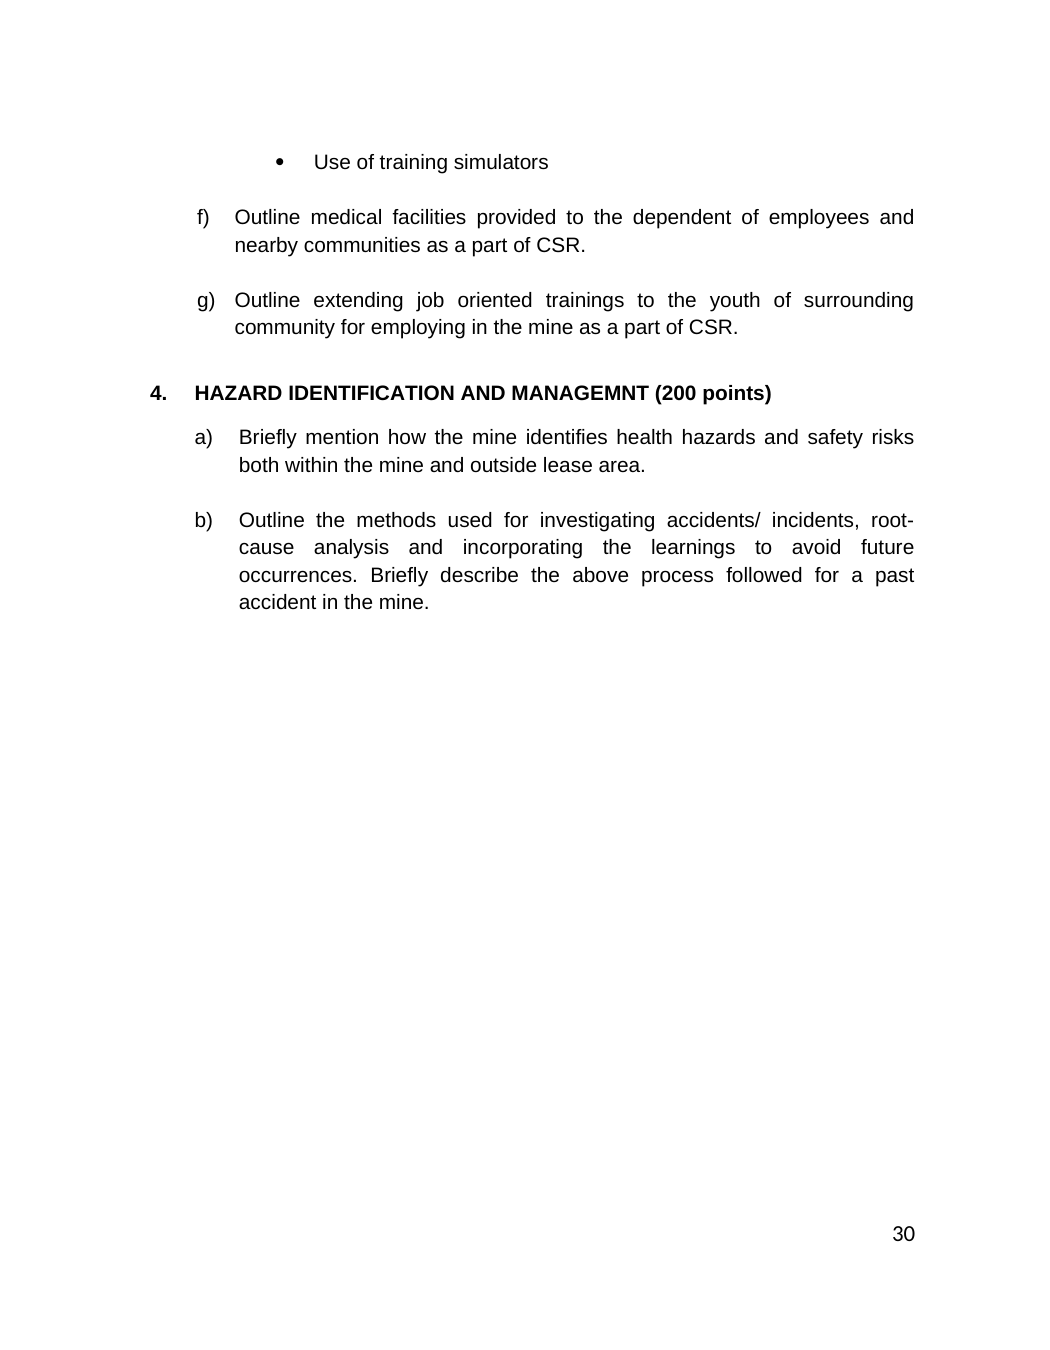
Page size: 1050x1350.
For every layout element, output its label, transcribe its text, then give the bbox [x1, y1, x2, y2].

list Use of training simulators [276, 150, 915, 174]
text 4. HAZARD IDENTIFICATION AND MANAGEMNT (200 points) [150, 381, 915, 405]
list Outline the methods used for investigating accidents/ incidents, root-cause analysis and incorporating the learnings to avoid future occurrences. Briefly describe the above process followed for a past accident in the mine. [194, 508, 915, 614]
list Outline extending job oriented trainings to the youth of surrounding community for employing in the mine as a part of CSR. [197, 288, 915, 339]
list Outline medical facilities provided to the dependent of employees and nearby communities as a part of CSR. [197, 205, 915, 257]
list Briefly mention how the mine identifies health hazards and safety risks both within the mine and outside lease area. [194, 425, 915, 477]
